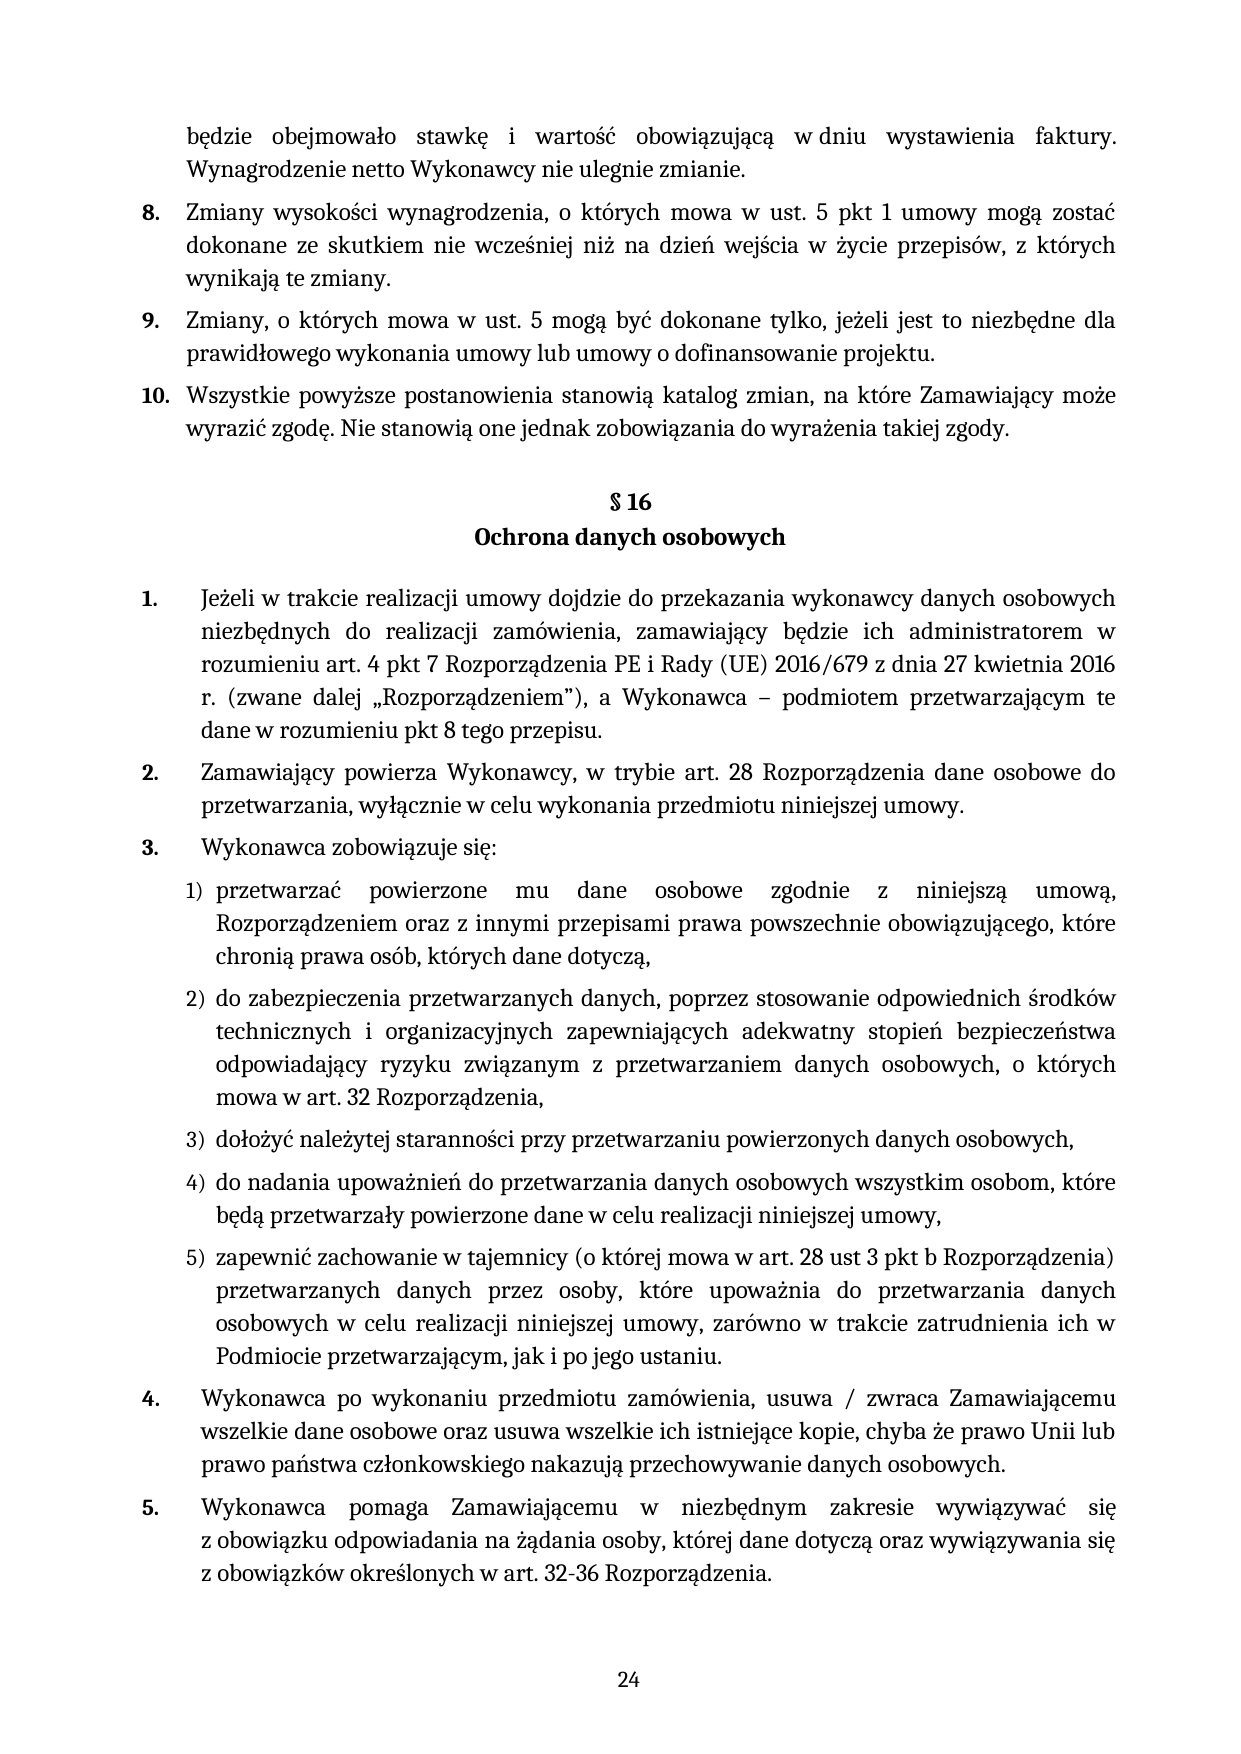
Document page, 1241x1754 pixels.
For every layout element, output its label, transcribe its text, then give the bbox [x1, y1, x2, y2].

list do zabezpieczenia przetwarzanych danych, poprzez stosowanie odpowiednich środków technicznych i organizacyjnych zapewniających adekwatny stopień bezpieczeństwa odpowiadający ryzyku związanym z przetwarzaniem danych osobowych, o których mowa w art. 32 Rozporządzenia, [186, 984, 1117, 1112]
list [142, 122, 1117, 184]
list Wszystkie powyższe postanowienia stanowią katalog zmian, na które Zamawiający może wyrazić zgodę. Nie stanowią one jednak zobowiązania do wyrażenia takiej zgody. [142, 381, 1117, 443]
subtitle Ochrona danych osobowych [142, 523, 1118, 551]
list Wykonawca pomaga Zamawiającemu w niezbędnym zakresie wywiązywać się z obowiązku odpowiadania na żądania osoby, której dane dotyczą oraz wywiązywania się z obowiązków określonych w art. 32-36 Rozporządzenia. [142, 1493, 1117, 1587]
list Zmiany, o których mowa w ust. 5 mogą być dokonane tylko, jeżeli jest to niezbędne dla prawidłowego wykonania umowy lub umowy o dofinansowanie projektu. [142, 306, 1117, 368]
list Zamawiający powierza Wykonawcy, w trybie art. 28 Rozporządzenia dane osobowe do przetwarzania, wyłącznie w celu wykonania przedmiotu niniejszej umowy. [142, 758, 1117, 820]
subtitle § 16 [142, 488, 1118, 517]
list przetwarzać powierzone mu dane osobowe zgodnie z niniejszą umową, Rozporządzeniem oraz z innymi przepisami prawa powszechnie obowiązującego, które chronią prawa osób, których dane dotyczą, [186, 876, 1117, 970]
list Wykonawca po wykonaniu przedmiotu zamówienia, usuwa / zwraca Zamawiającemu wszelkie dane osobowe oraz usuwa wszelkie ich istniejące kopie, chyba że prawo Unii lub prawo państwa członkowskiego nakazują przechowywanie danych osobowych. [142, 1384, 1117, 1479]
list dołożyć należytej staranności przy przetwarzaniu powierzonych danych osobowych, [186, 1125, 1117, 1154]
list Zmiany wysokości wynagrodzenia, o których mowa w ust. 5 pkt 1 umowy mogą zostać dokonane ze skutkiem nie wcześniej niż na dzień wejścia w życie przepisów, z których wynikają te zmiany. [142, 197, 1117, 292]
list Jeżeli w trakcie realizacji umowy dojdzie do przekazania wykonawcy danych osobowych niezbędnych do realizacji zamówienia, zamawiający będzie ich administratorem w rozumieniu art. 4 pkt 7 Rozporządzenia PE i Rady (UE) 2016/679 z dnia 27 kwietnia 2016 r. (zwane dalej „Rozporządzeniem”), a Wykonawca – podmiotem przetwarzającym te dane w rozumieniu pkt 8 tego przepisu. [142, 584, 1117, 744]
list Wykonawca zobowiązuje się: [142, 833, 1117, 862]
list do nadania upoważnień do przetwarzania danych osobowych wszystkim osobom, które będą przetwarzały powierzone dane w celu realizacji niniejszej umowy, [186, 1168, 1117, 1229]
list zapewnić zachowanie w tajemnicy (o której mowa w art. 28 ust 3 pkt b Rozporządzenia) przetwarzanych danych przez osoby, które upoważnia do przetwarzania danych osobowych w celu realizacji niniejszej umowy, zarówno w trakcie zatrudnienia ich w Podmiocie przetwarzającym, jak i po jego ustaniu. [186, 1243, 1117, 1371]
